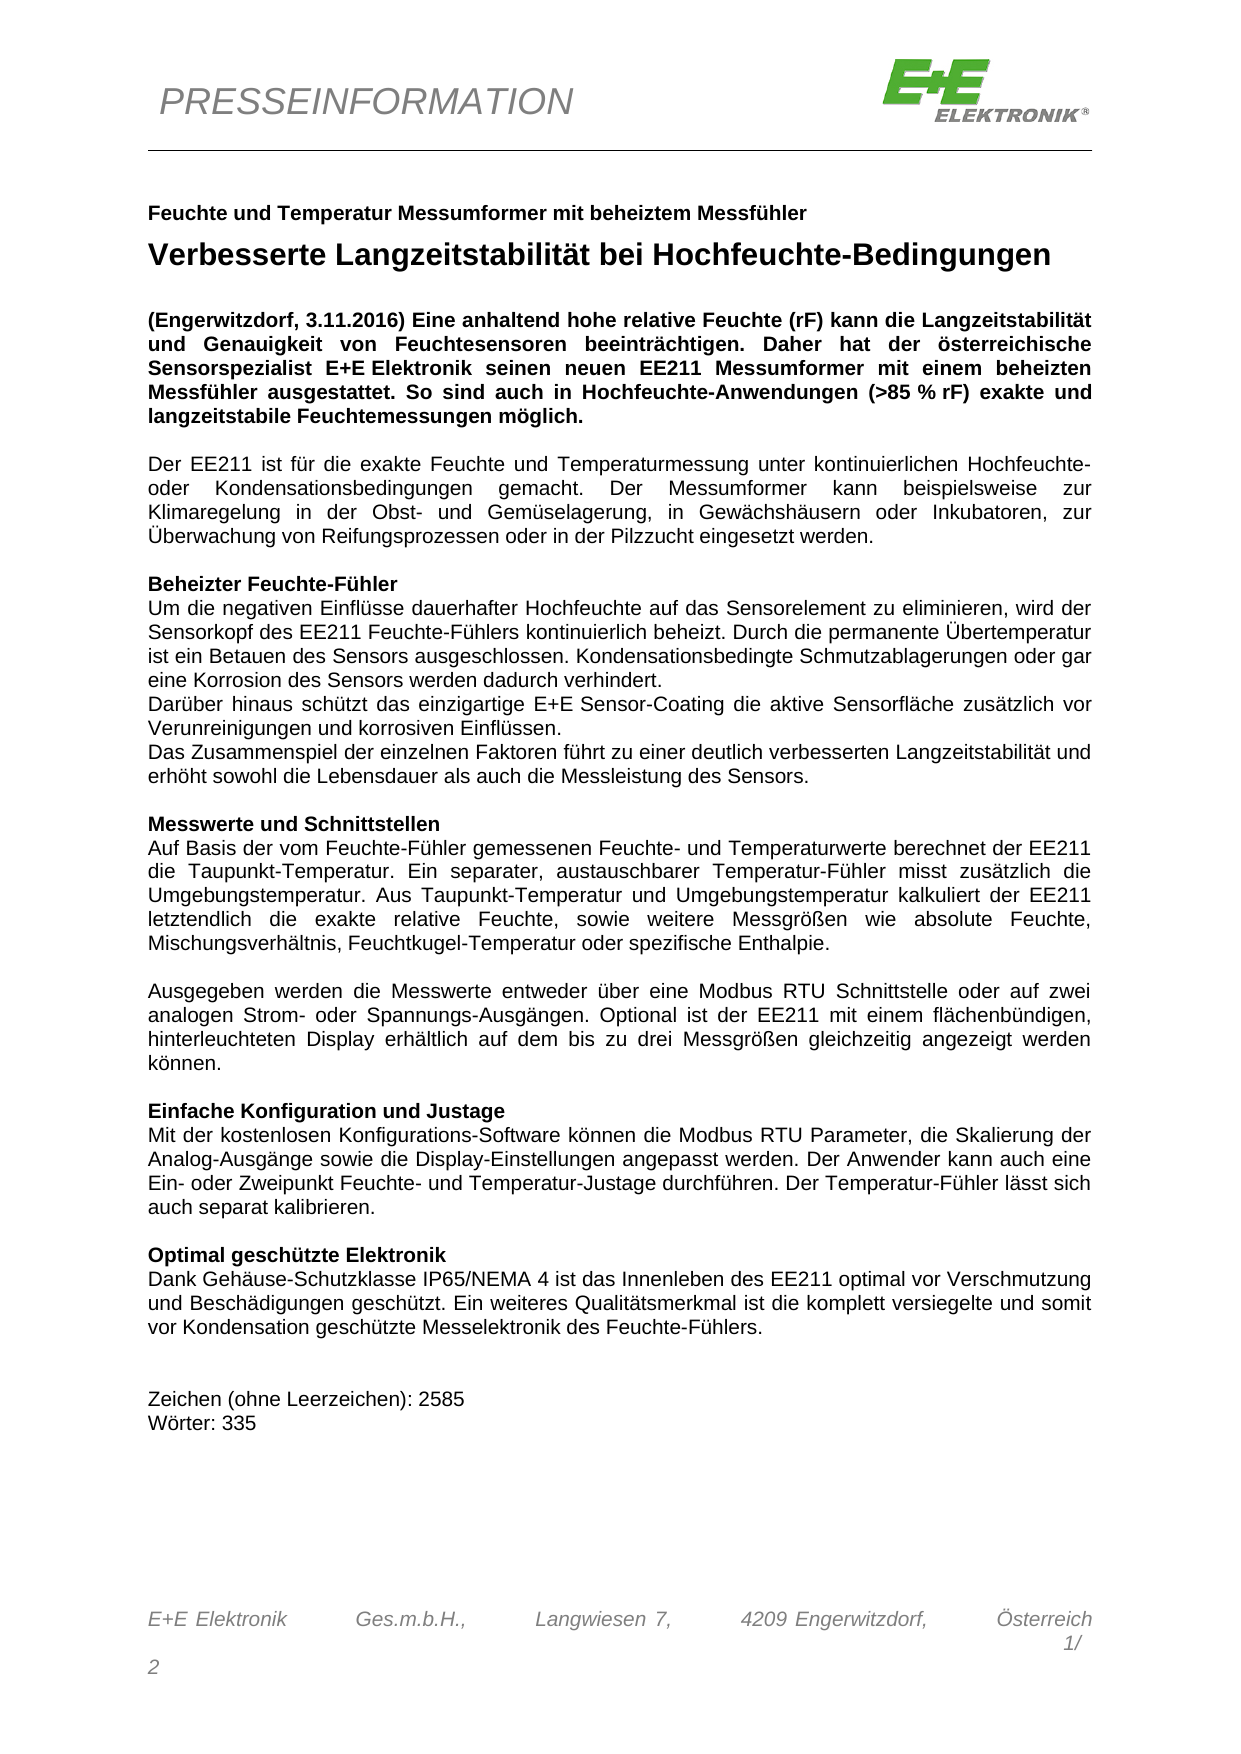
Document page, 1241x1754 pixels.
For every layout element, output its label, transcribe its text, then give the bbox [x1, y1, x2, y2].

text Beheizter Feuchte-Fühler [148, 572, 1093, 596]
text Verbesserte Langzeitstabilität bei Hochfeuchte-Bedingungen [148, 236, 1093, 272]
text Feuchte und Temperatur Messumformer mit beheiztem Messfühler [148, 200, 1093, 224]
text Ausgegeben werden die Messwerte entweder über eine Modbus RTU Schnittstelle oder auf zwei analogen Strom- oder Spannungs-Ausgängen. Optional ist der EE211 mit einem flächenbündigen, hinterleuchteten Display erhältlich auf dem bis zu drei Messgrößen gleichzeitig angezeigt werden können. [148, 979, 1093, 1075]
text Um die negativen Einflüsse dauerhafter Hochfeuchte auf das Sensorelement zu eliminieren, wird der Sensorkopf des EE211 Feuchte-Fühlers kontinuierlich beheizt. Durch die permanente Übertemperatur ist ein Betauen des Sensors ausgeschlossen. Kondensationsbedingte Schmutzablagerungen oder gar eine Korrosion des Sensors werden dadurch verhindert. [148, 596, 1093, 692]
text (Engerwitzdorf, 3.11.2016) Eine anhaltend hohe relative Feuchte (rF) kann die Langzeitstabilität und Genauigkeit von Feuchtesensoren beeinträchtigen. Daher hat der österreichische Sensorspezialist E+E Elektronik seinen neuen EE211 Messumformer mit einem beheizten Messfühler ausgestattet. So sind auch in Hochfeuchte-Anwendungen (>85 % rF) exakte und langzeitstabile Feuchtemessungen möglich. [148, 308, 1093, 428]
text Dank Gehäuse-Schutzklasse IP65/NEMA 4 ist das Innenleben des EE211 optimal vor Verschmutzung und Beschädigungen geschützt. Ein weiteres Qualitätsmerkmal ist die komplett versiegelte und somit vor Kondensation geschützte Messelektronik des Feuchte-Fühlers. [148, 1267, 1093, 1338]
picture [882, 59, 1090, 122]
text Der EE211 ist für die exakte Feuchte und Temperaturmessung unter kontinuierlichen Hochfeuchte- oder Kondensationsbedingungen gemacht. Der Messumformer kann beispielsweise zur Klimaregelung in der Obst- und Gemüselagerung, in Gewächshäusern oder Inkubatoren, zur Überwachung von Reifungsprozessen oder in der Pilzzucht eingesetzt werden. [148, 452, 1093, 548]
text Wörter: 335 [148, 1410, 1093, 1434]
text Zeichen (ohne Leerzeichen): 2585 [148, 1386, 1093, 1410]
text Auf Basis der vom Feuchte-Fühler gemessenen Feuchte- und Temperaturwerte berechnet der EE211 die Taupunkt-Temperatur. Ein separater, austauschbarer Temperatur-Fühler misst zusätzlich die Umgebungstemperatur. Aus Taupunkt-Temperatur und Umgebungstemperatur kalkuliert der EE211 letztendlich die exakte relative Feuchte, sowie weitere Messgrößen wie absolute Feuchte, Mischungsverhältnis, Feuchtkugel-Temperatur oder spezifische Enthalpie. [148, 835, 1093, 955]
text Mit der kostenlosen Konfigurations-Software können die Modbus RTU Parameter, die Skalierung der Analog-Ausgänge sowie die Display-Einstellungen angepasst werden. Der Anwender kann auch eine Ein- oder Zweipunkt Feuchte- und Temperatur-Justage durchführen. Der Temperatur-Fühler lässt sich auch separat kalibrieren. [148, 1123, 1093, 1219]
text Einfache Konfiguration und Justage [148, 1099, 1093, 1123]
text Optimal geschützte Elektronik [148, 1243, 1093, 1267]
text Messwerte und Schnittstellen [148, 811, 1093, 835]
text Darüber hinaus schützt das einzigartige E+E Sensor-Coating die aktive Sensorfläche zusätzlich vor Verunreinigungen und korrosiven Einflüssen. [148, 692, 1093, 739]
text Das Zusammenspiel der einzelnen Faktoren führt zu einer deutlich verbesserten Langzeitstabilität und erhöht sowohl die Lebensdauer als auch die Messleistung des Sensors. [148, 739, 1093, 787]
